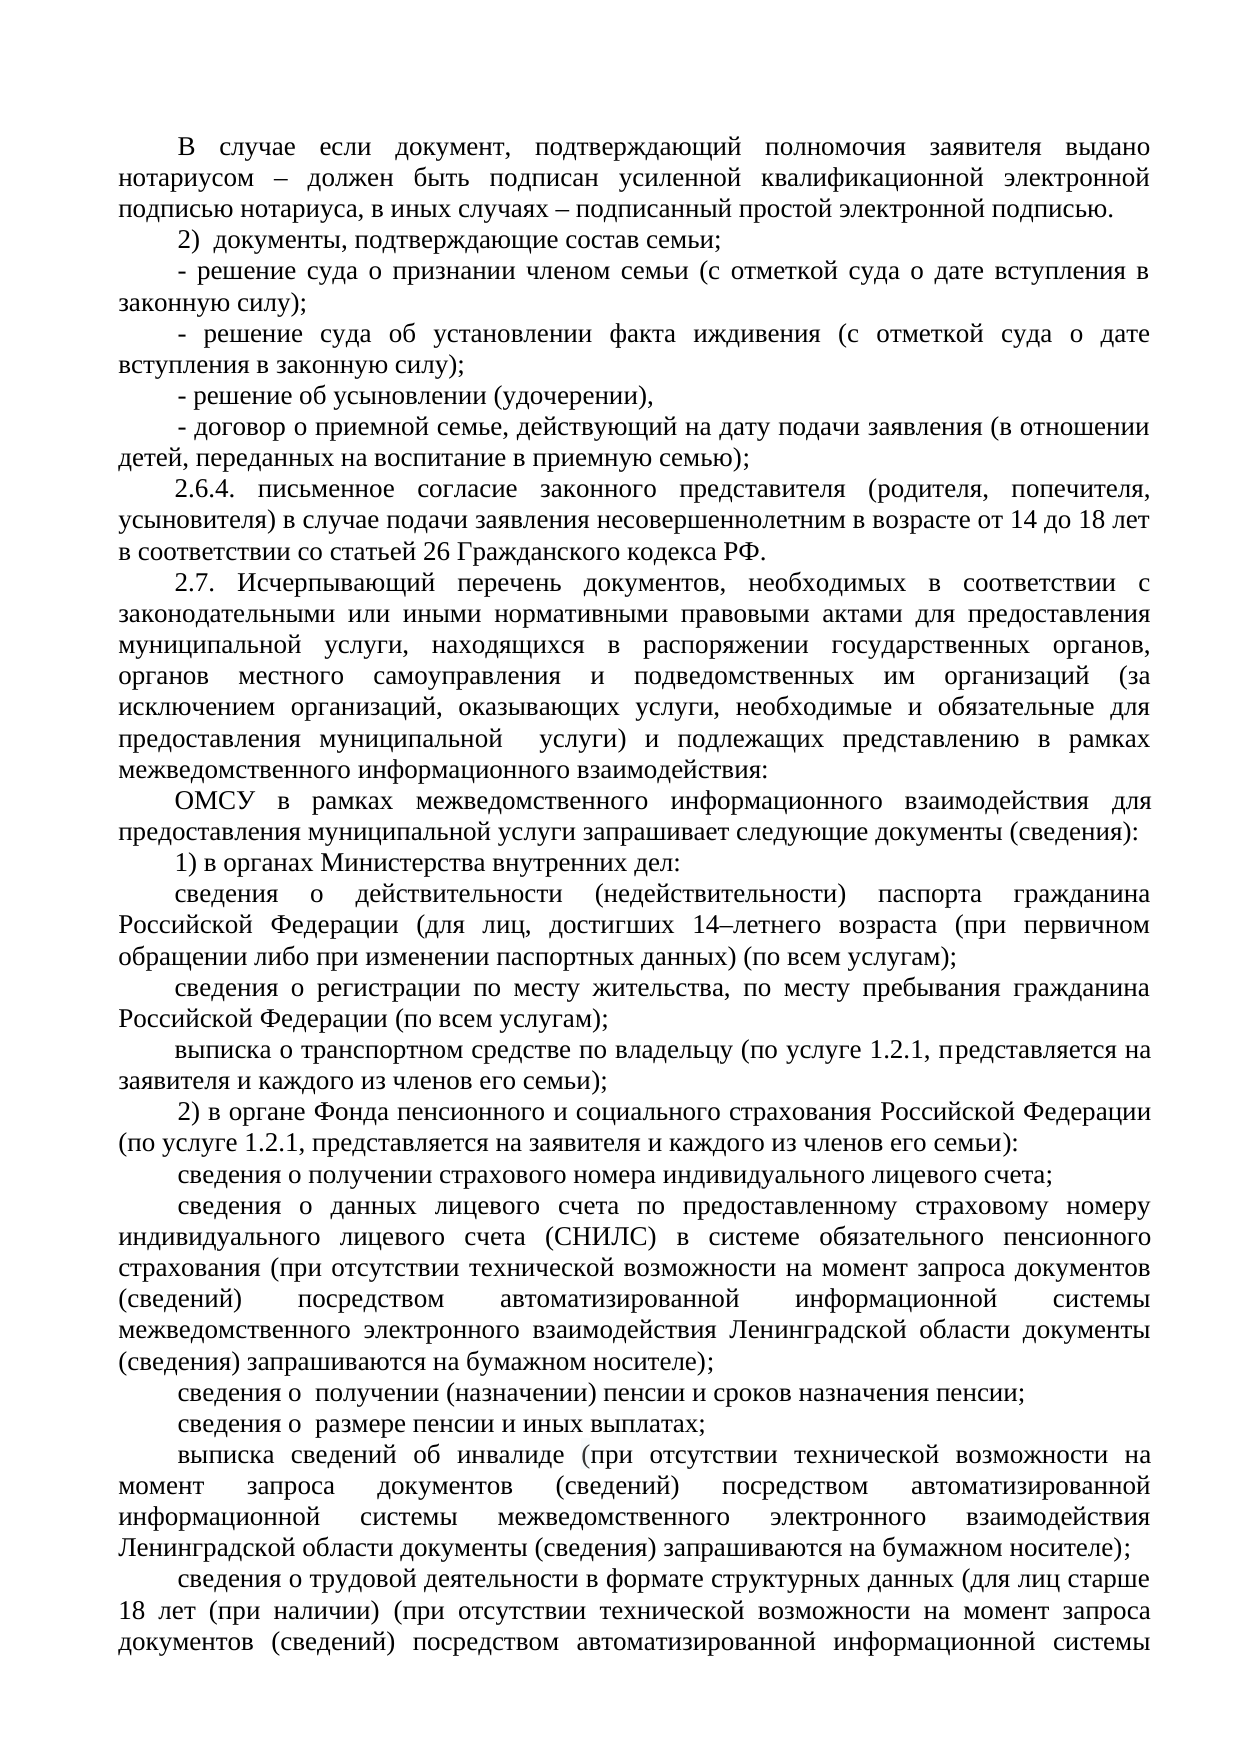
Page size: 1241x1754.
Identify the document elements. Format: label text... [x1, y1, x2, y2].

text 2) в органе Фонда пенсионного и социального страхования Российской Федерации (по услуге 1.2.1, представляется на заявителя и каждого из членов его семьи): [118, 1095, 1152, 1158]
text сведения о регистрации по месту жительства, по месту пребывания гражданина Российской Федерации (по всем услугам); [118, 971, 1152, 1033]
text выписка о транспортном средстве по владельцу (по услуге 1.2.1, представляется на заявителя и каждого из членов его семьи); [118, 1033, 1152, 1095]
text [118, 1563, 1152, 1656]
text сведения о данных лицевого счета по предоставленному страховому номеру индивидуального лицевого счета (СНИЛС) в системе обязательного пенсионного страхования (при отсутствии технической возможности на момент запроса документов (сведений) посредством автоматизированной информационной системы межведомственного электронного взаимодействия Ленинградской области документы (сведения) запрашиваются на бумажном носителе); [118, 1189, 1152, 1376]
text 2.6.4. письменное согласие законного представителя (родителя, попечителя, усыновителя) в случае подачи заявления несовершеннолетним в возрасте от 14 до 18 лет в соответствии со статьей 26 Гражданского кодекса РФ. [118, 472, 1152, 566]
text - решение суда об установлении факта иждивения (с отметкой суда о дате вступления в законную силу); [118, 317, 1152, 379]
text 2.7. Исчерпывающий перечень документов, необходимых в соответствии с законодательными или иными нормативными правовыми актами для предоставления муниципальной услуги, находящихся в распоряжении государственных органов, органов местного самоуправления и подведомственных им организаций (за исключением организаций, оказывающих услуги, необходимые и обязательные для предоставления муниципальной услуги) и подлежащих представлению в рамках межведомственного информационного взаимодействия: [118, 566, 1152, 784]
text сведения о получении (назначении) пенсии и сроков назначения пенсии; [118, 1376, 1152, 1407]
text - договор о приемной семье, действующий на дату подачи заявления (в отношении детей, переданных на воспитание в приемную семью); [118, 410, 1152, 472]
text выписка сведений об инвалиде (при отсутствии технической возможности на момент запроса документов (сведений) посредством автоматизированной информационной системы межведомственного электронного взаимодействия Ленинградской области документы (сведения) запрашиваются на бумажном носителе); [118, 1438, 1152, 1563]
text 2) документы, подтверждающие состав семьи; [118, 223, 1152, 254]
text - решение суда о признании членом семьи (с отметкой суда о дате вступления в законную силу); [118, 254, 1152, 317]
text сведения о действительности (недействительности) паспорта гражданина Российской Федерации (для лиц, достигших 14–летнего возраста (при первичном обращении либо при изменении паспортных данных) (по всем услугам); [118, 877, 1152, 971]
text ОМСУ в рамках межведомственного информационного взаимодействия для предоставления муниципальной услуги запрашивает следующие документы (сведения): [118, 784, 1152, 846]
text В случае если документ, подтверждающий полномочия заявителя выдано нотариусом – должен быть подписан усиленной квалификационной электронной подписью нотариуса, в иных случаях – подписанный простой электронной подписью. [118, 130, 1152, 223]
text сведения о размере пенсии и иных выплатах; [118, 1407, 1152, 1438]
text сведения о получении страхового номера индивидуального лицевого счета; [118, 1158, 1152, 1189]
text - решение об усыновлении (удочерении), [118, 379, 1152, 410]
text 1) в органах Министерства внутренних дел: [118, 846, 1152, 877]
